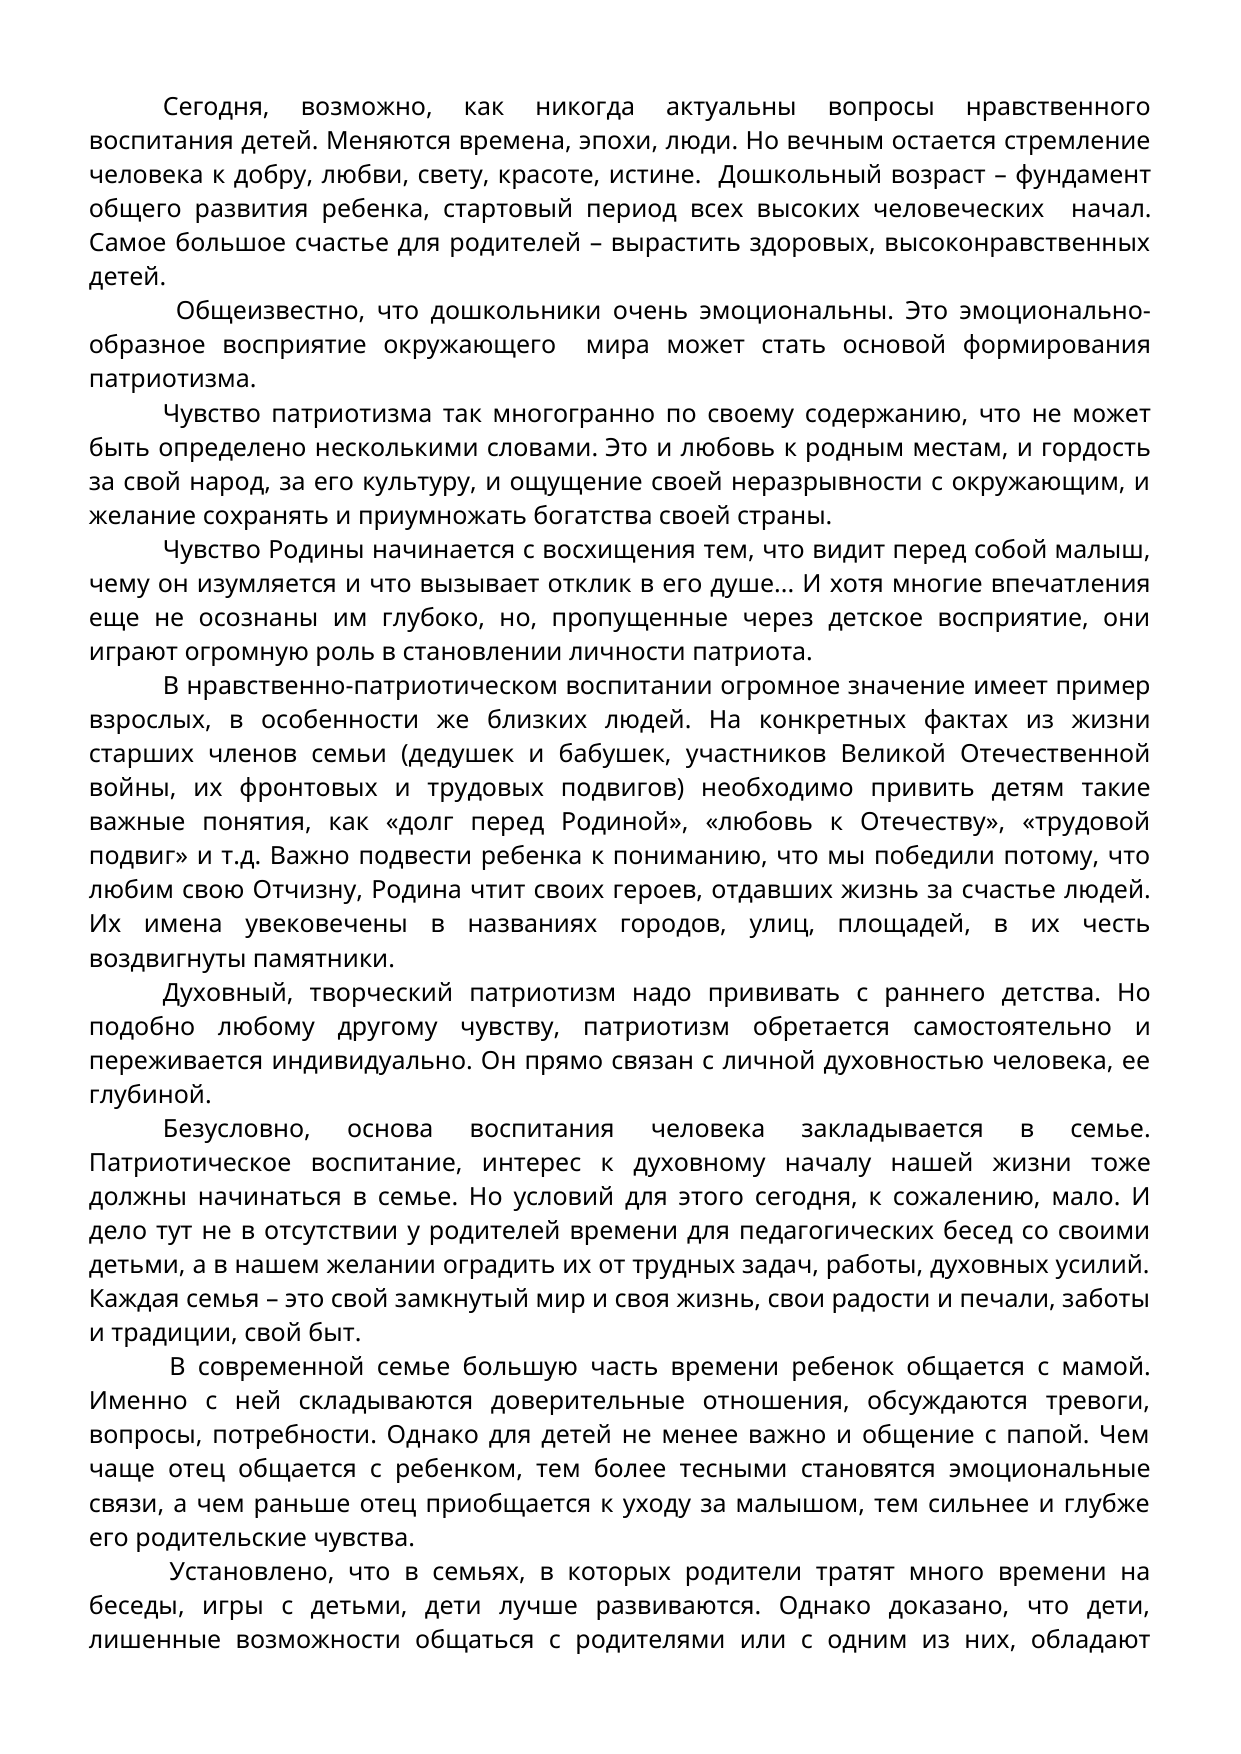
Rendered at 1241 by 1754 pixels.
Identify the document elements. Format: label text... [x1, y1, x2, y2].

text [89, 1553, 1152, 1656]
text Чувство патриотизма так многогранно по своему содержанию, что не может быть определено несколькими словами. Это и любовь к родным местам, и гордость за свой народ, за его культуру, и ощущение своей неразрывности с окружающим, и желание сохранять и приумножать богатства своей страны. [89, 395, 1152, 531]
text В современной семье большую часть времени ребенок общается с мамой. Именно с ней складываются доверительные отношения, обсуждаются тревоги, вопросы, потребности. Однако для детей не менее важно и общение с папой. Чем чаще отец общается с ребенком, тем более тесными становятся эмоциональные связи, а чем раньше отец приобщается к уходу за малышом, тем сильнее и глубже его родительские чувства. [89, 1349, 1152, 1553]
text Чувство Родины начинается с восхищения тем, что видит перед собой малыш, чему он изумляется и что вызывает отклик в его душе... И хотя многие впечатления еще не осознаны им глубоко, но, пропущенные через детское восприятие, они играют огромную роль в становлении личности патриота. [89, 531, 1152, 668]
text Сегодня, возможно, как никогда актуальны вопросы нравственного воспитания детей. Меняются времена, эпохи, люди. Но вечным остается стремление человека к добру, любви, свету, красоте, истине. Дошкольный возраст – фундамент общего развития ребенка, стартовый период всех высоких человеческих начал. Самое большое счастье для родителей – вырастить здоровых, высоконравственных детей. [89, 89, 1152, 293]
text Безусловно, основа воспитания человека закладывается в семье. Патриотическое воспитание, интерес к духовному началу нашей жизни тоже должны начинаться в семье. Но условий для этого сегодня, к сожалению, мало. И дело тут не в отсутствии у родителей времени для педагогических бесед со своими детьми, а в нашем желании оградить их от трудных задач, работы, духовных усилий. Каждая семья – это свой замкнутый мир и своя жизнь, свои радости и печали, заботы и традиции, свой быт. [89, 1111, 1152, 1349]
text Общеизвестно, что дошкольники очень эмоциональны. Это эмоционально-образное восприятие окружающего мира может стать основой формирования патриотизма. [89, 293, 1152, 395]
text Духовный, творческий патриотизм надо прививать с раннего детства. Но подобно любому другому чувству, патриотизм обретается самостоятельно и переживается индивидуально. Он прямо связан с личной духовностью человека, ее глубиной. [89, 974, 1152, 1111]
text В нравственно-патриотическом воспитании огромное значение имеет пример взрослых, в особенности же близких людей. На конкретных фактах из жизни старших членов семьи (дедушек и бабушек, участников Великой Отечественной войны, их фронтовых и трудовых подвигов) необходимо привить детям такие важные понятия, как «долг перед Родиной», «любовь к Отечеству», «трудовой подвиг» и т.д. Важно подвести ребенка к пониманию, что мы победили потому, что любим свою Отчизну, Родина чтит своих героев, отдавших жизнь за счастье людей. Их имена увековечены в названиях городов, улиц, площадей, в их честь воздвигнуты памятники. [89, 668, 1152, 974]
